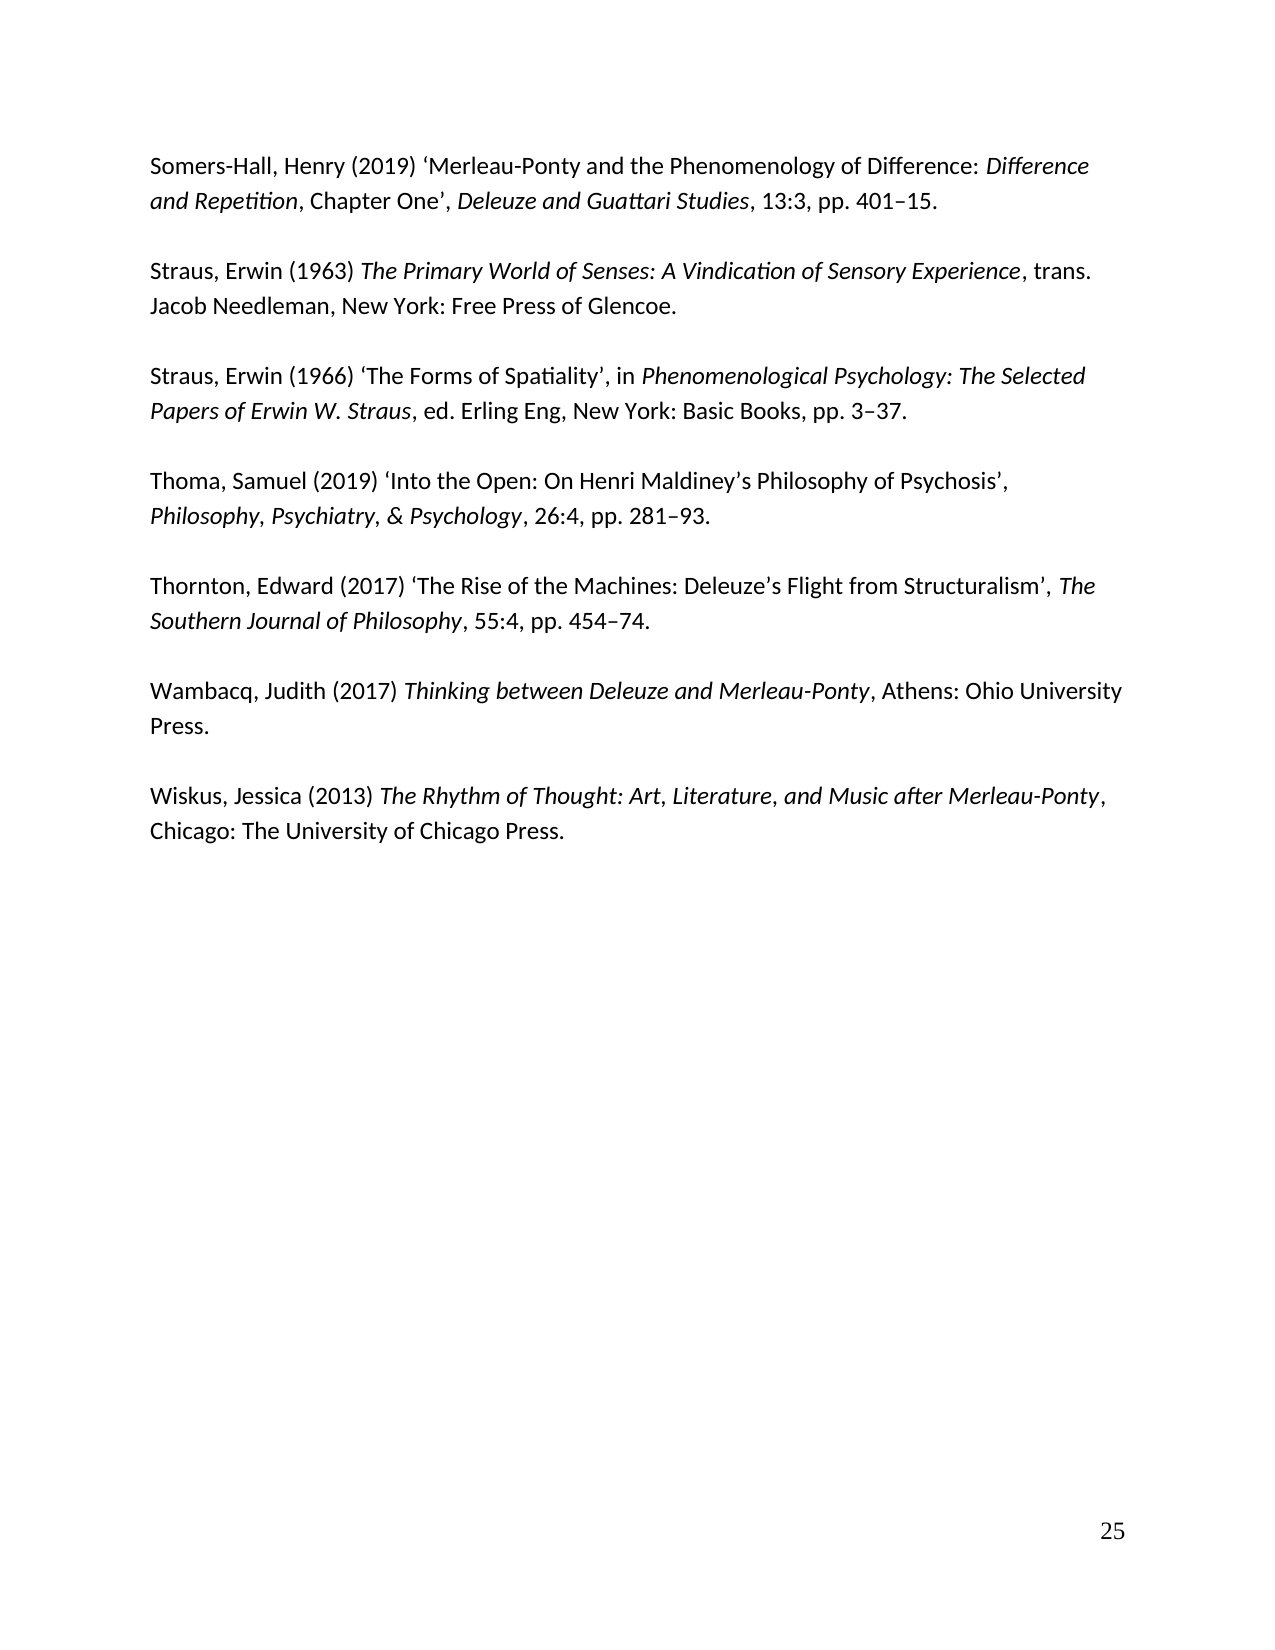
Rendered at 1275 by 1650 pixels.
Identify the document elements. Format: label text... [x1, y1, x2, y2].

text Straus, Erwin (1966) ‘The Forms of Spatiality’, in Phenomenological Psychology: The Selected Papers of Erwin W. Straus, ed. Erling Eng, New York: Basic Books, pp. 3–37. [150, 360, 1125, 426]
text Somers-Hall, Henry (2019) ‘Merleau-Ponty and the Phenomenology of Difference: Difference and Repetition, Chapter One’, Deleuze and Guattari Studies, 13:3, pp. 401–15. [150, 150, 1125, 216]
text Thoma, Samuel (2019) ‘Into the Open: On Henri Maldiney’s Philosophy of Psychosis’, Philosophy, Psychiatry, & Psychology, 26:4, pp. 281–93. [150, 465, 1125, 531]
text Straus, Erwin (1963) The Primary World of Senses: A Vindication of Sensory Experience, trans. Jacob Needleman, New York: Free Press of Glencoe. [150, 255, 1125, 321]
text Wiskus, Jessica (2013) The Rhythm of Thought: Art, Literature, and Music after Merleau-Ponty, Chicago: The University of Chicago Press. [150, 780, 1125, 846]
text Thornton, Edward (2017) ‘The Rise of the Machines: Deleuze’s Flight from Structuralism’, The Southern Journal of Philosophy, 55:4, pp. 454–74. [150, 570, 1125, 636]
text Wambacq, Judith (2017) Thinking between Deleuze and Merleau-Ponty, Athens: Ohio University Press. [150, 675, 1125, 741]
